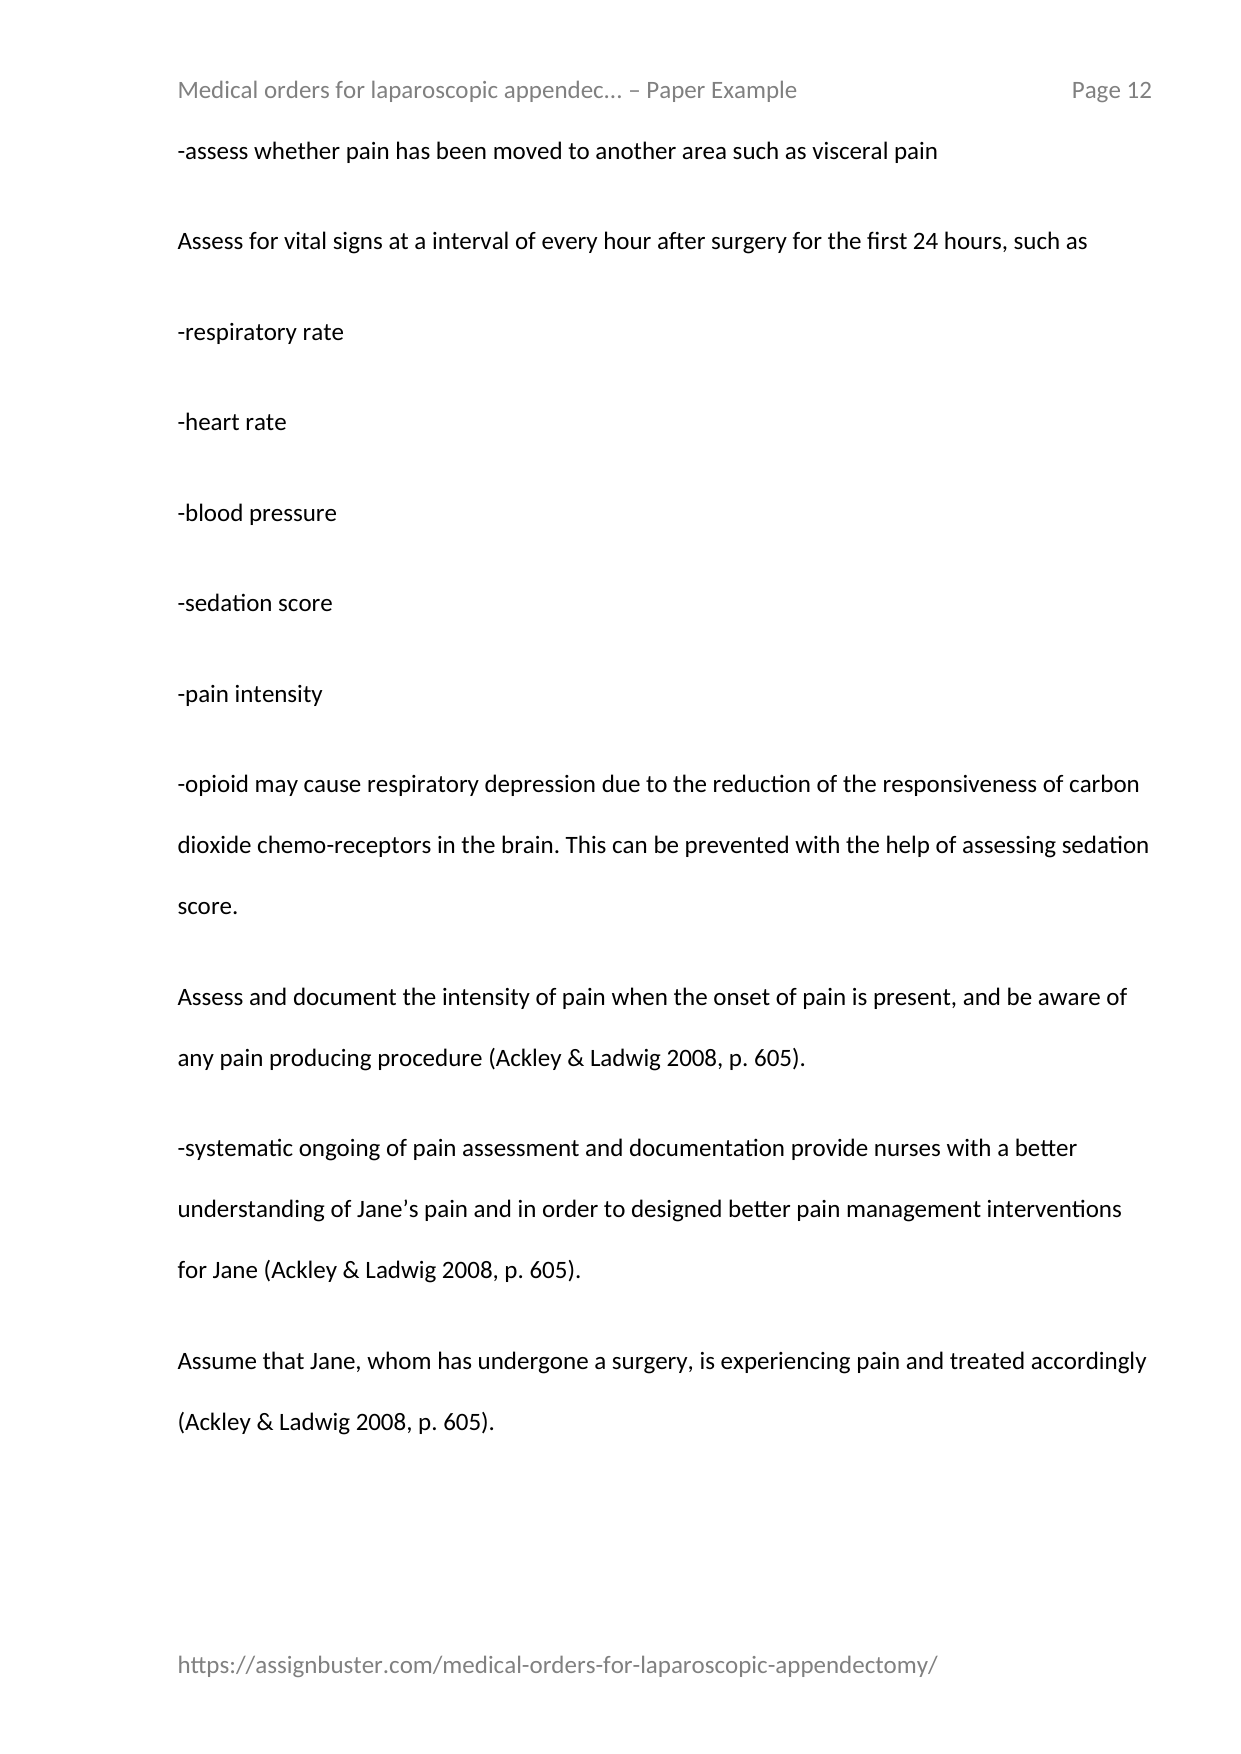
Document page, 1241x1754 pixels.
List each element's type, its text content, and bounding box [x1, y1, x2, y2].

text Assess for vital signs at a interval of every hour after surgery for the first 24 hours, such as [177, 225, 1152, 256]
text Assess and document the intensity of pain when the onset of pain is present, and be aware of any pain producing procedure (Ackley & Ladwig 2008, p. 605). [177, 981, 1152, 1073]
text -respiratory rate [177, 316, 1152, 346]
text -assess whether pain has been moved to another area such as visceral pain [177, 135, 1152, 165]
text Assume that Jane, whom has undergone a surgery, is experiencing pain and treated accordingly (Ackley & Ladwig 2008, p. 605). [177, 1345, 1152, 1437]
text -opioid may cause respiratory depression due to the reduction of the responsiveness of carbon dioxide chemo-receptors in the brain. This can be prevented with the help of assessing sedation score. [177, 768, 1152, 921]
text -heart rate [177, 406, 1152, 437]
text -blood pressure [177, 497, 1152, 527]
text -sedation score [177, 587, 1152, 618]
text -pain intensity [177, 678, 1152, 708]
text -systematic ongoing of pain assessment and documentation provide nurses with a better understanding of Jane’s pain and in order to designed better pain management interventions for Jane (Ackley & Ladwig 2008, p. 605). [177, 1133, 1152, 1285]
